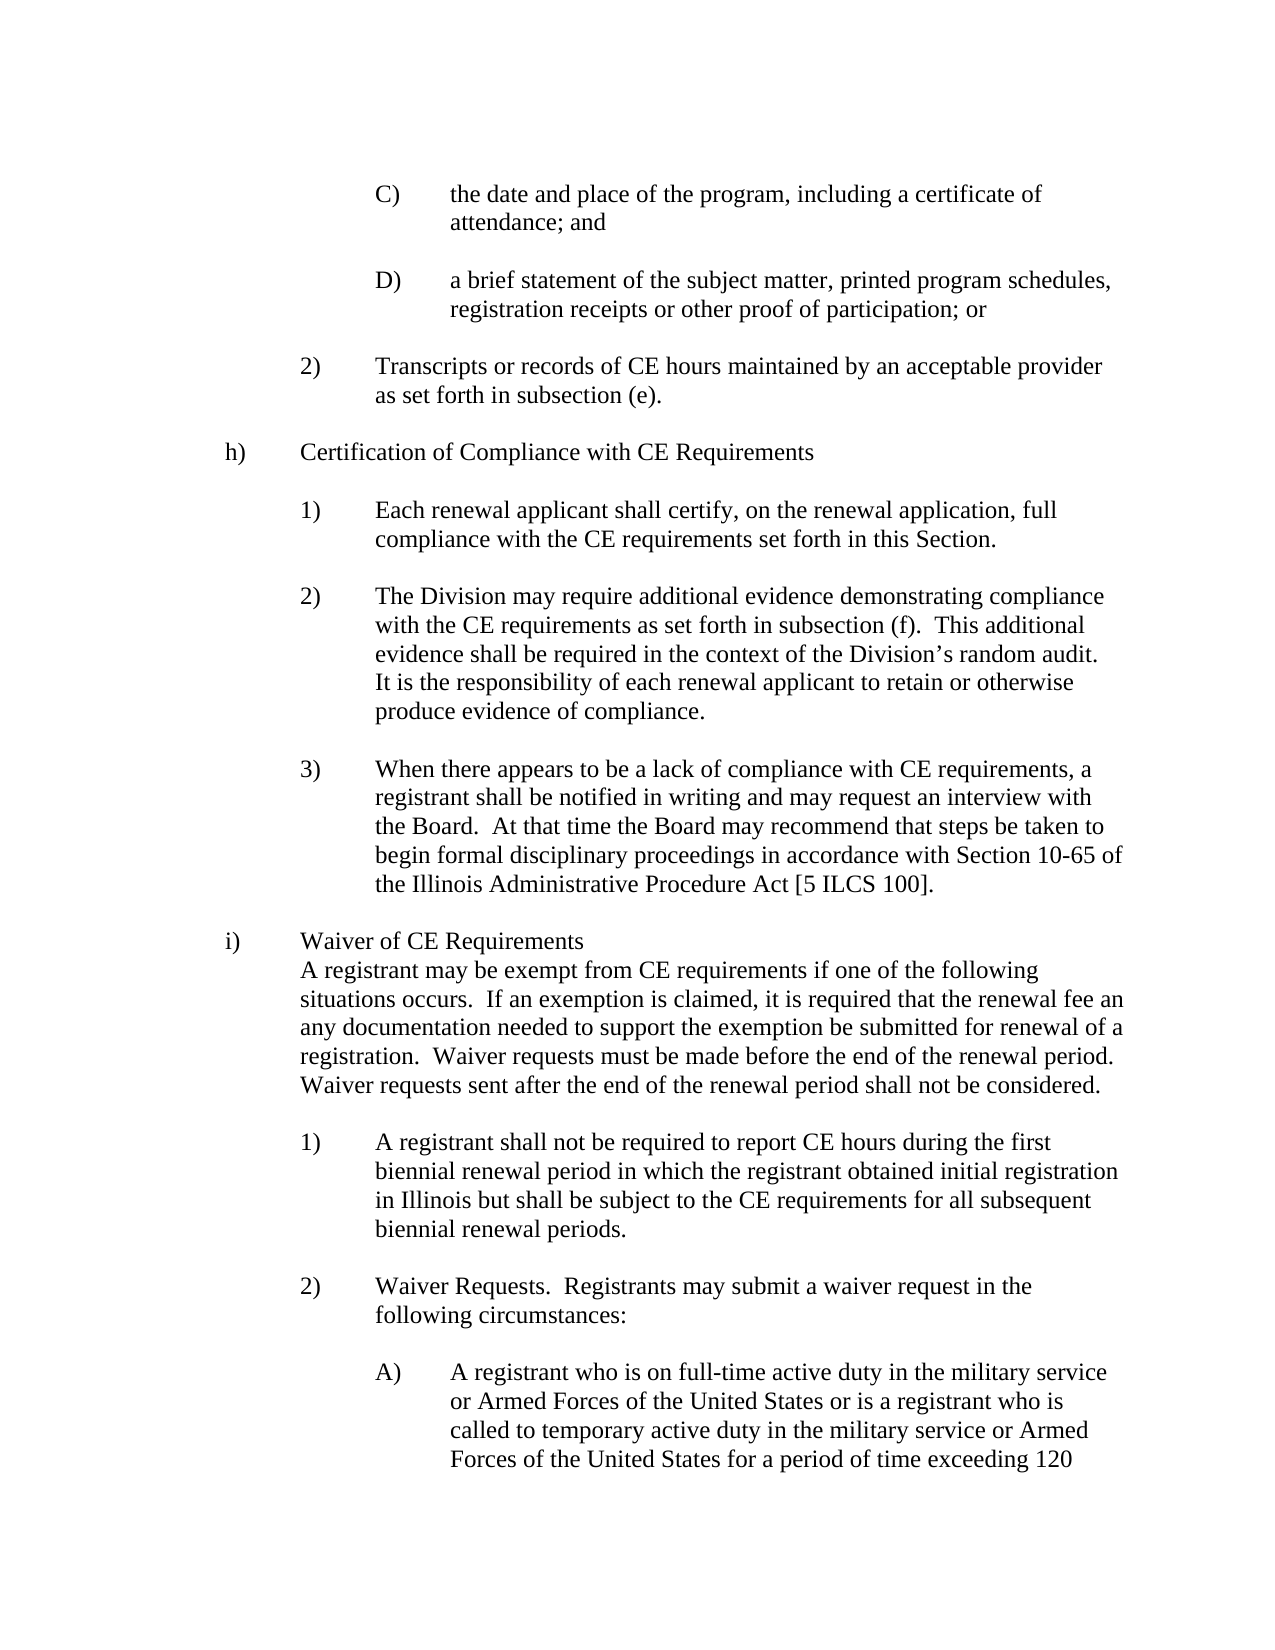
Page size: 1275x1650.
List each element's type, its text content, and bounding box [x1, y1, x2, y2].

text 2) Waiver Requests. Registrants may submit a waiver request in the following circumstances: [300, 1271, 1125, 1329]
text 2) Transcripts or records of CE hours maintained by an acceptable provider as set forth in subsection (e). [300, 351, 1125, 409]
text 2) The Division may require additional evidence demonstrating compliance with the CE requirements as set forth in subsection (f). This additional evidence shall be required in the context of the Division’s random audit. It is the responsibility of each renewal applicant to retain or otherwise produce evidence of compliance. [300, 581, 1125, 725]
text A registrant may be exempt from CE requirements if one of the following situations occurs. If an exemption is claimed, it is required that the renewal fee an any documentation needed to support the exemption be submitted for renewal of a registration. Waiver requests must be made before the end of the renewal period. Waiver requests sent after the end of the renewal period shall not be considered. [300, 955, 1125, 1099]
text C) the date and place of the program, including a certificate of attendance; and [375, 179, 1125, 236]
text 1) Each renewal applicant shall certify, on the renewal application, full compliance with the CE requirements set forth in this Section. [300, 495, 1125, 552]
text 1) A registrant shall not be required to report CE hours during the first biennial renewal period in which the registrant obtained initial registration in Illinois but shall be subject to the CE requirements for all subsequent biennial renewal periods. [300, 1127, 1125, 1242]
text i) Waiver of CE Requirements [225, 926, 1125, 955]
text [375, 1357, 1125, 1472]
text 3) When there appears to be a lack of compliance with CE requirements, a registrant shall be notified in writing and may request an interview with the Board. At that time the Board may recommend that steps be taken to begin formal disciplinary proceedings in accordance with Section 10-65 of the Illinois Administrative Procedure Act [5 ILCS 100]. [300, 754, 1125, 897]
text D) a brief statement of the subject matter, printed program schedules, registration receipts or other proof of participation; or [375, 265, 1125, 322]
text h) Certification of Compliance with CE Requirements [225, 437, 1125, 466]
